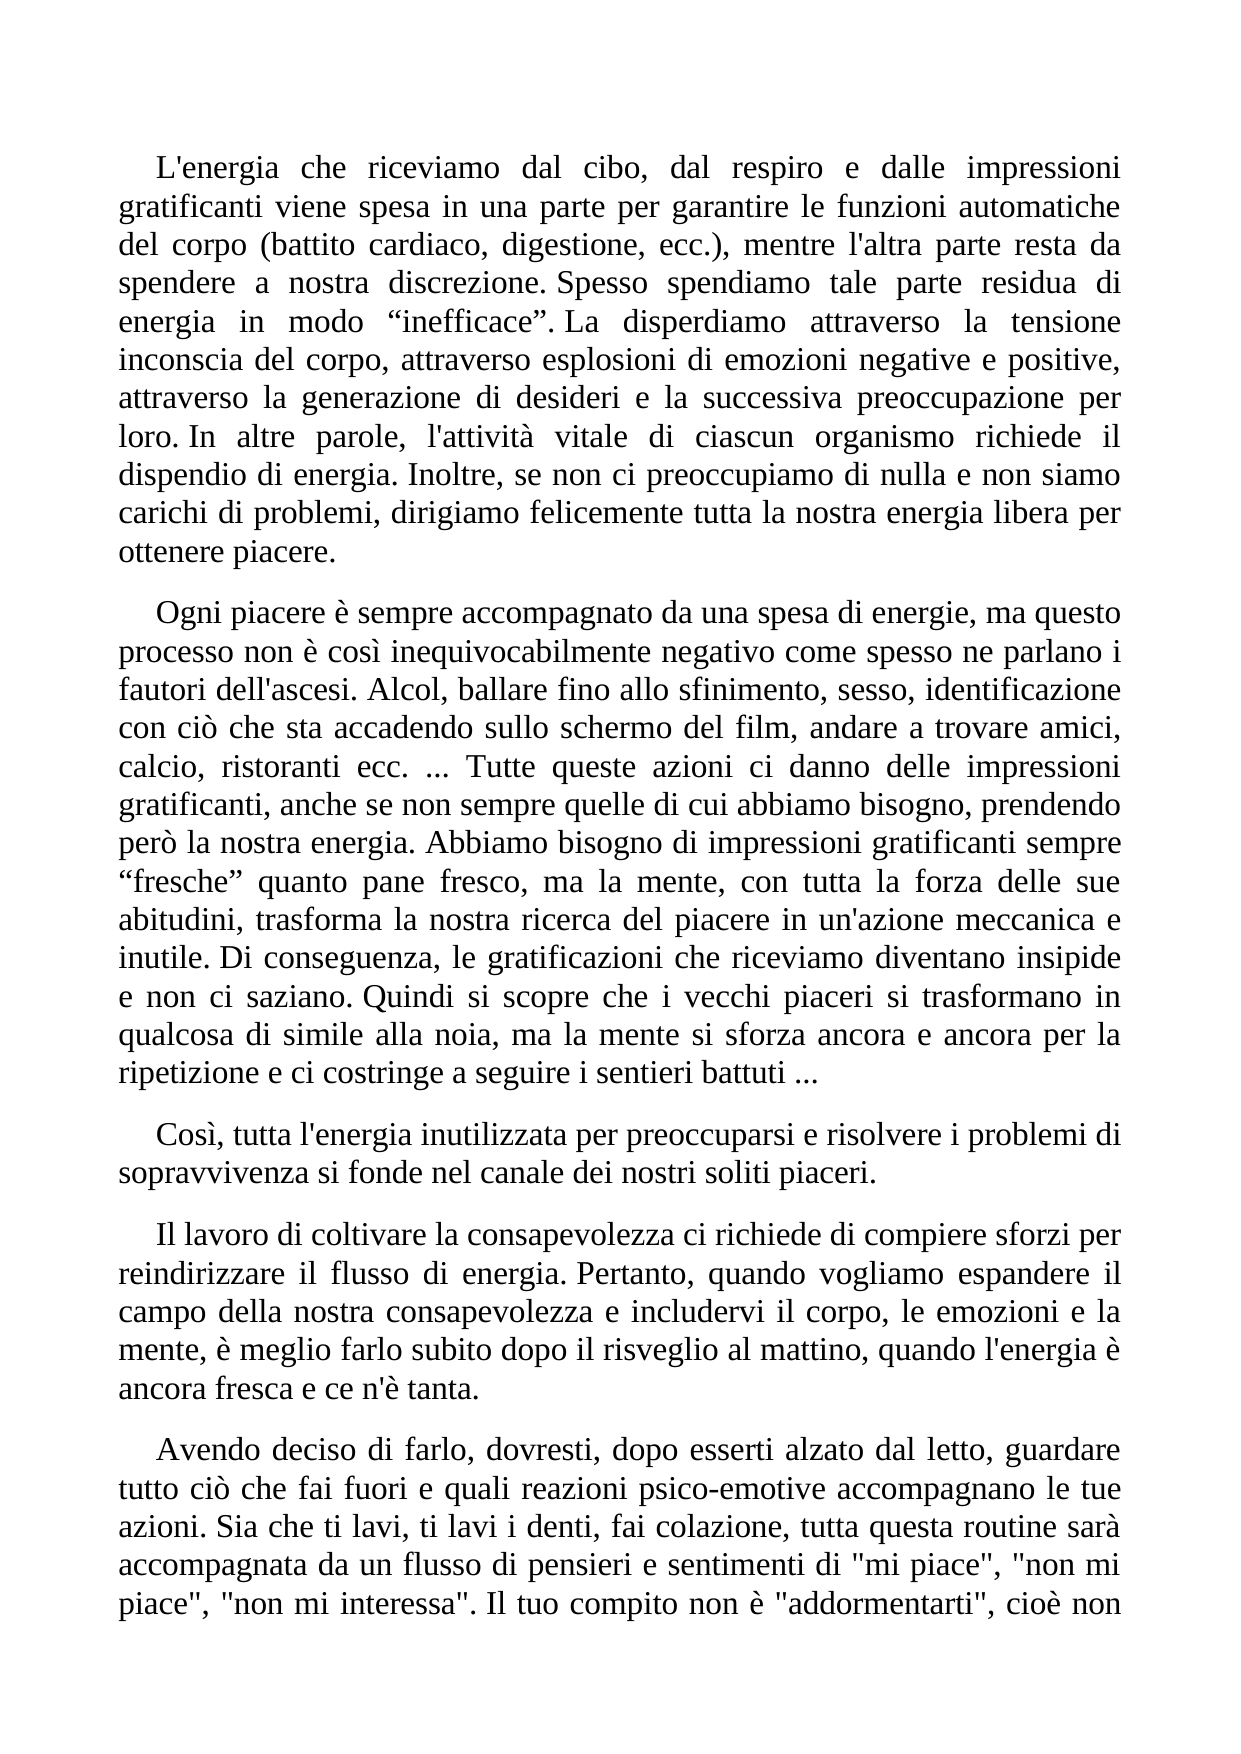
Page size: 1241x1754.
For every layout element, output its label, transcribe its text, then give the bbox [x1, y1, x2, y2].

text L'energia che riceviamo dal cibo, dal respiro e dalle impressioni gratificanti viene spesa in una parte per garantire le funzioni automatiche del corpo (battito cardiaco, digestione, ecc.), mentre l'altra parte resta da spendere a nostra discrezione. Spesso spendiamo tale parte residua di energia in modo “inefficace”. La disperdiamo attraverso la tensione inconscia del corpo, attraverso esplosioni di emozioni negative e positive, attraverso la generazione di desideri e la successiva preoccupazione per loro. In altre parole, l'attività vitale di ciascun organismo richiede il dispendio di energia. Inoltre, se non ci preoccupiamo di nulla e non siamo carichi di problemi, dirigiamo felicemente tutta la nostra energia libera per ottenere piacere. [118, 148, 1122, 569]
text Così, tutta l'energia inutilizzata per preoccuparsi e risolvere i problemi di sopravvivenza si fonde nel canale dei nostri soliti piaceri. [118, 1114, 1122, 1191]
text Ogni piacere è sempre accompagnato da una spesa di energie, ma questo processo non è così inequivocabilmente negativo come spesso ne parlano i fautori dell'ascesi. Alcol, ballare fino allo sfinimento, sesso, identificazione con ciò che sta accadendo sullo schermo del film, andare a trovare amici, calcio, ristoranti ecc. ... Tutte queste azioni ci danno delle impressioni gratificanti, anche se non sempre quelle di cui abbiamo bisogno, prendendo però la nostra energia. Abbiamo bisogno di impressioni gratificanti sempre “fresche” quanto pane fresco, ma la mente, con tutta la forza delle sue abitudini, trasforma la nostra ricerca del piacere in un'azione meccanica e inutile. Di conseguenza, le gratificazioni che riceviamo diventano insipide e non ci saziano. Quindi si scopre che i vecchi piaceri si trasformano in qualcosa di simile alla noia, ma la mente si sforza ancora e ancora per la ripetizione e ci costringe a seguire i sentieri battuti ... [118, 593, 1122, 1091]
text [118, 1430, 1122, 1621]
text Il lavoro di coltivare la consapevolezza ci richiede di compiere sforzi per reindirizzare il flusso di energia. Pertanto, quando vogliamo espandere il campo della nostra consapevolezza e includervi il corpo, le emozioni e la mente, è meglio farlo subito dopo il risveglio al mattino, quando l'energia è ancora fresca e ce n'è tanta. [118, 1214, 1122, 1406]
